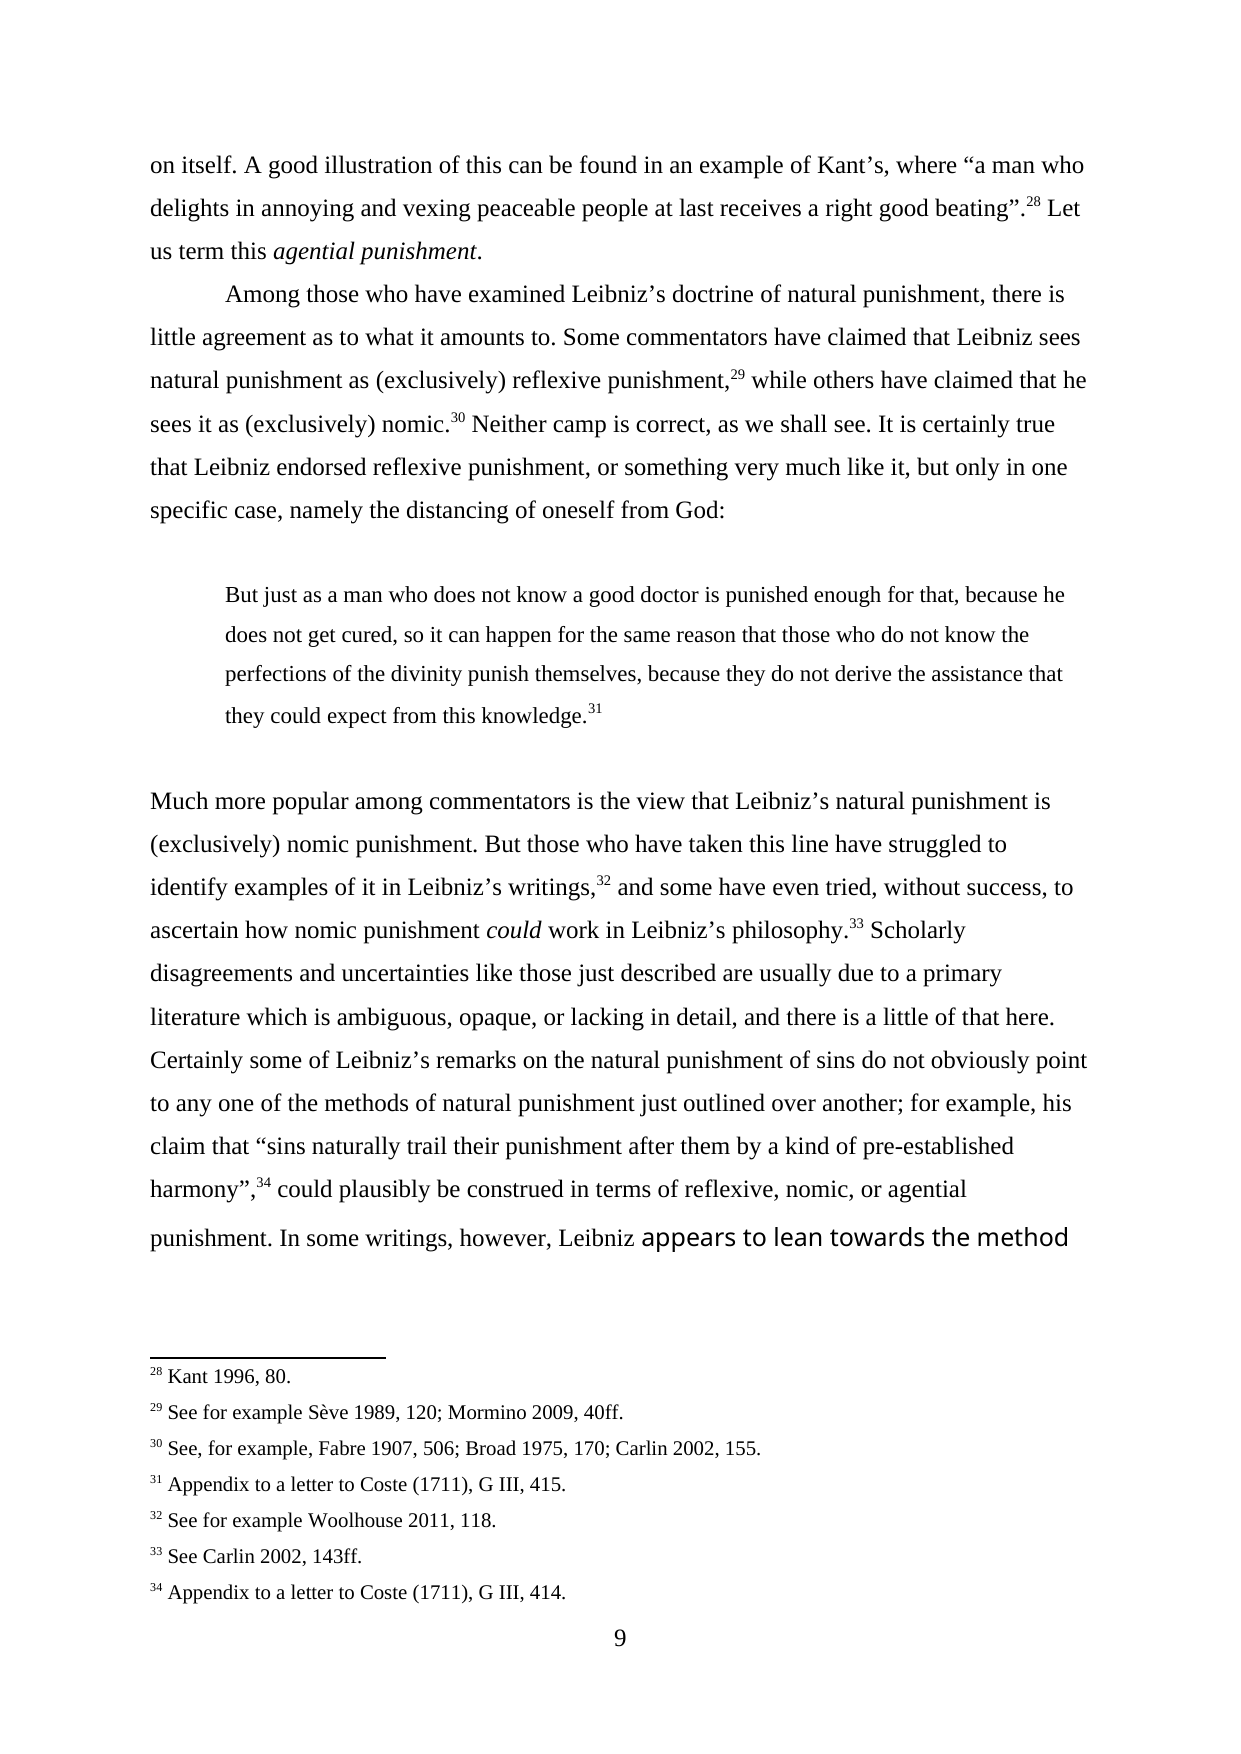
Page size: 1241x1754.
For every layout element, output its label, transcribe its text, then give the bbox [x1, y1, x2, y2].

text Among those who have examined Leibniz’s doctrine of natural punishment, there is little agreement as to what it amounts to. Some commentators have claimed that Leibniz sees natural punishment as (exclusively) reflexive punishment, while others have claimed that he sees it as (exclusively) nomic. Neither camp is correct, as we shall see. It is certainly true that Leibniz endorsed reflexive punishment, or something very much like it, but only in one specific case, namely the distancing of oneself from God: [150, 279, 1090, 524]
text But just as a man who does not know a good doctor is punished enough for that, because he does not get cured, so it can happen for the same reason that those who do not know the perfections of the divinity punish themselves, because they do not derive the assistance that they could expect from this knowledge. [225, 581, 1090, 728]
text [150, 150, 1090, 265]
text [150, 786, 1090, 1254]
